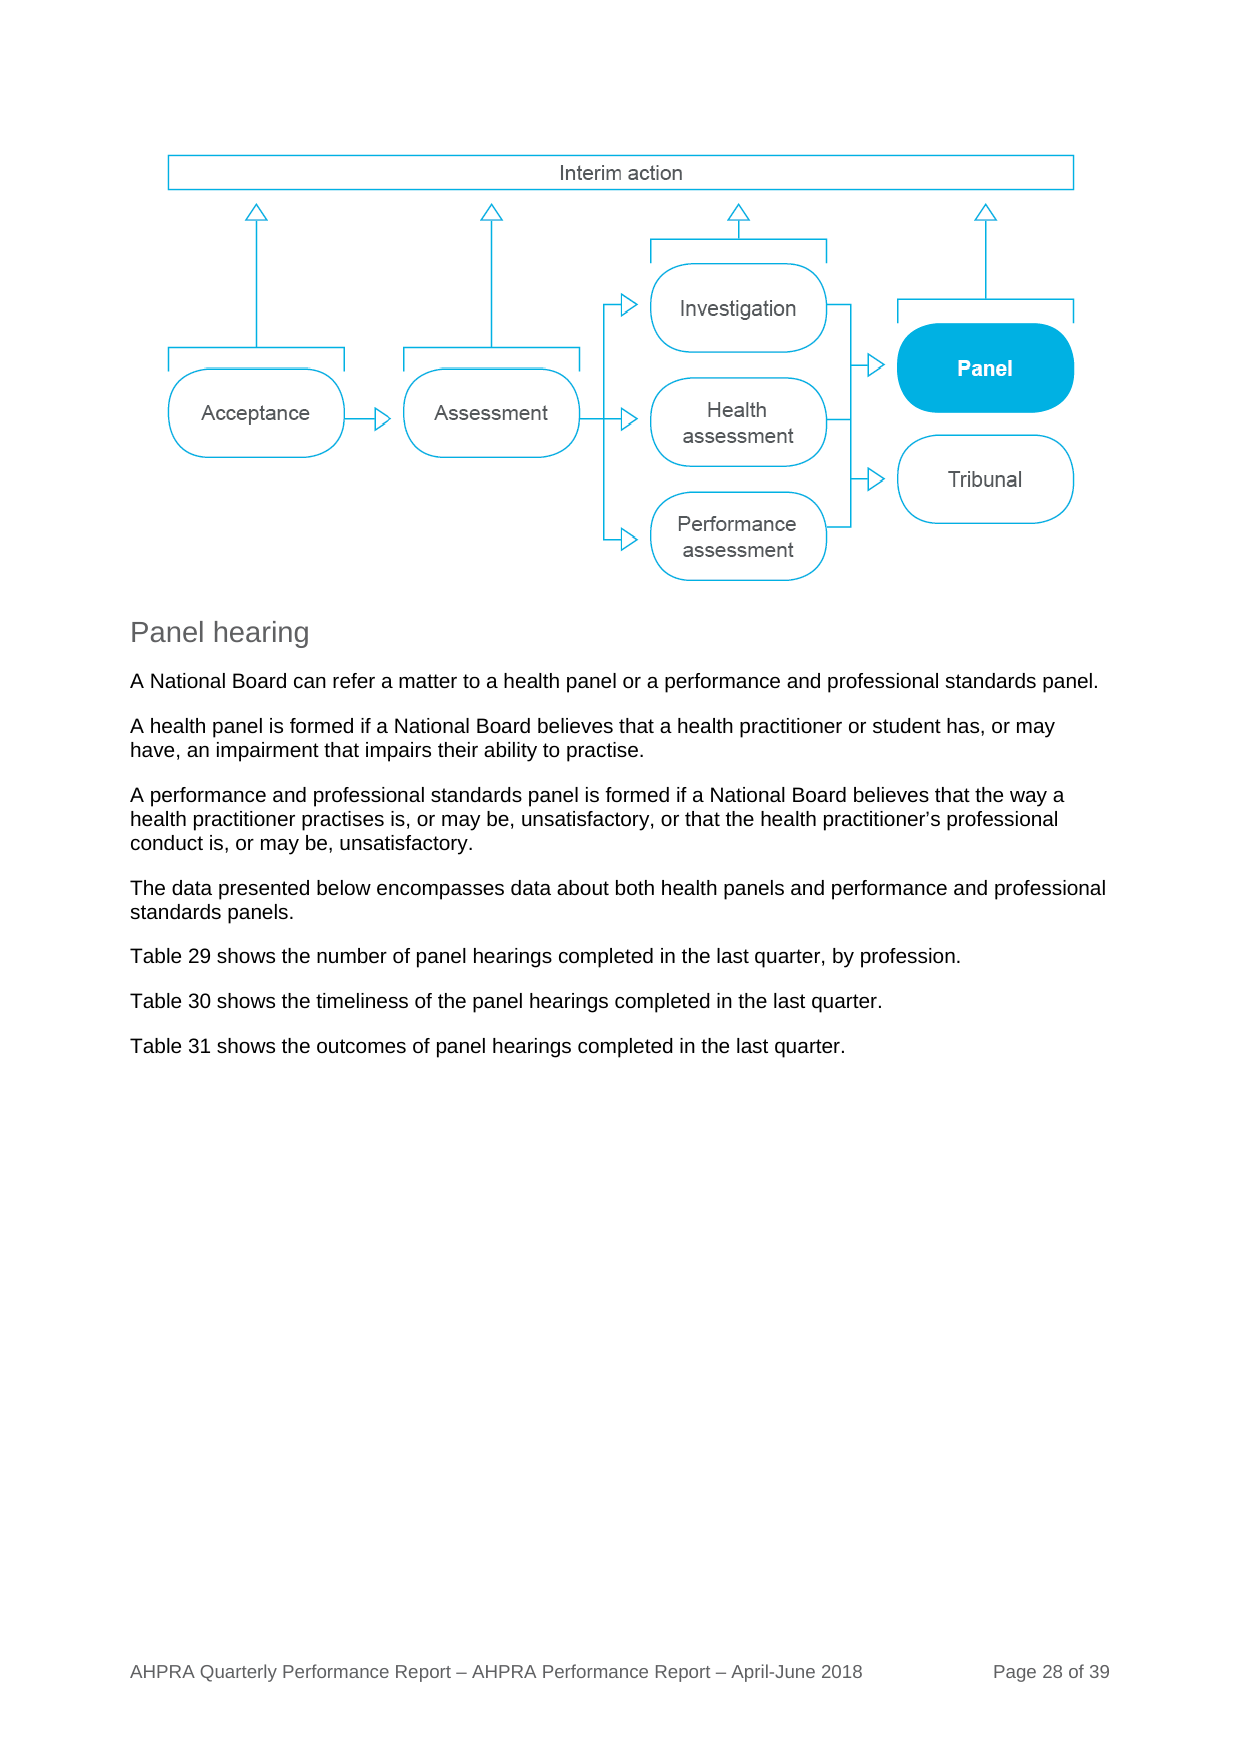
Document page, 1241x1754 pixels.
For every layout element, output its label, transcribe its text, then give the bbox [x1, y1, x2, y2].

text Table 31 shows the outcomes of panel hearings completed in the last quarter. [130, 1034, 1110, 1058]
picture [156, 143, 1085, 594]
text Table 29 shows the number of panel hearings completed in the last quarter, by profession. [130, 944, 1110, 968]
text A health panel is formed if a National Board believes that a health practitioner or student has, or may have, an impairment that impairs their ability to practise. [130, 714, 1110, 762]
text A performance and professional standards panel is formed if a National Board believes that the way a health practitioner practises is, or may be, unsatisfactory, or that the health practitioner’s professional conduct is, or may be, unsatisfactory. [130, 783, 1110, 855]
text A National Board can refer a matter to a health panel or a performance and professional standards panel. [130, 669, 1110, 693]
text Table 30 shows the timeliness of the panel hearings completed in the last quarter. [130, 989, 1110, 1013]
list Panel hearing [130, 615, 1110, 648]
text The data presented below encompasses data about both health panels and performance and professional standards panels. [130, 876, 1110, 923]
